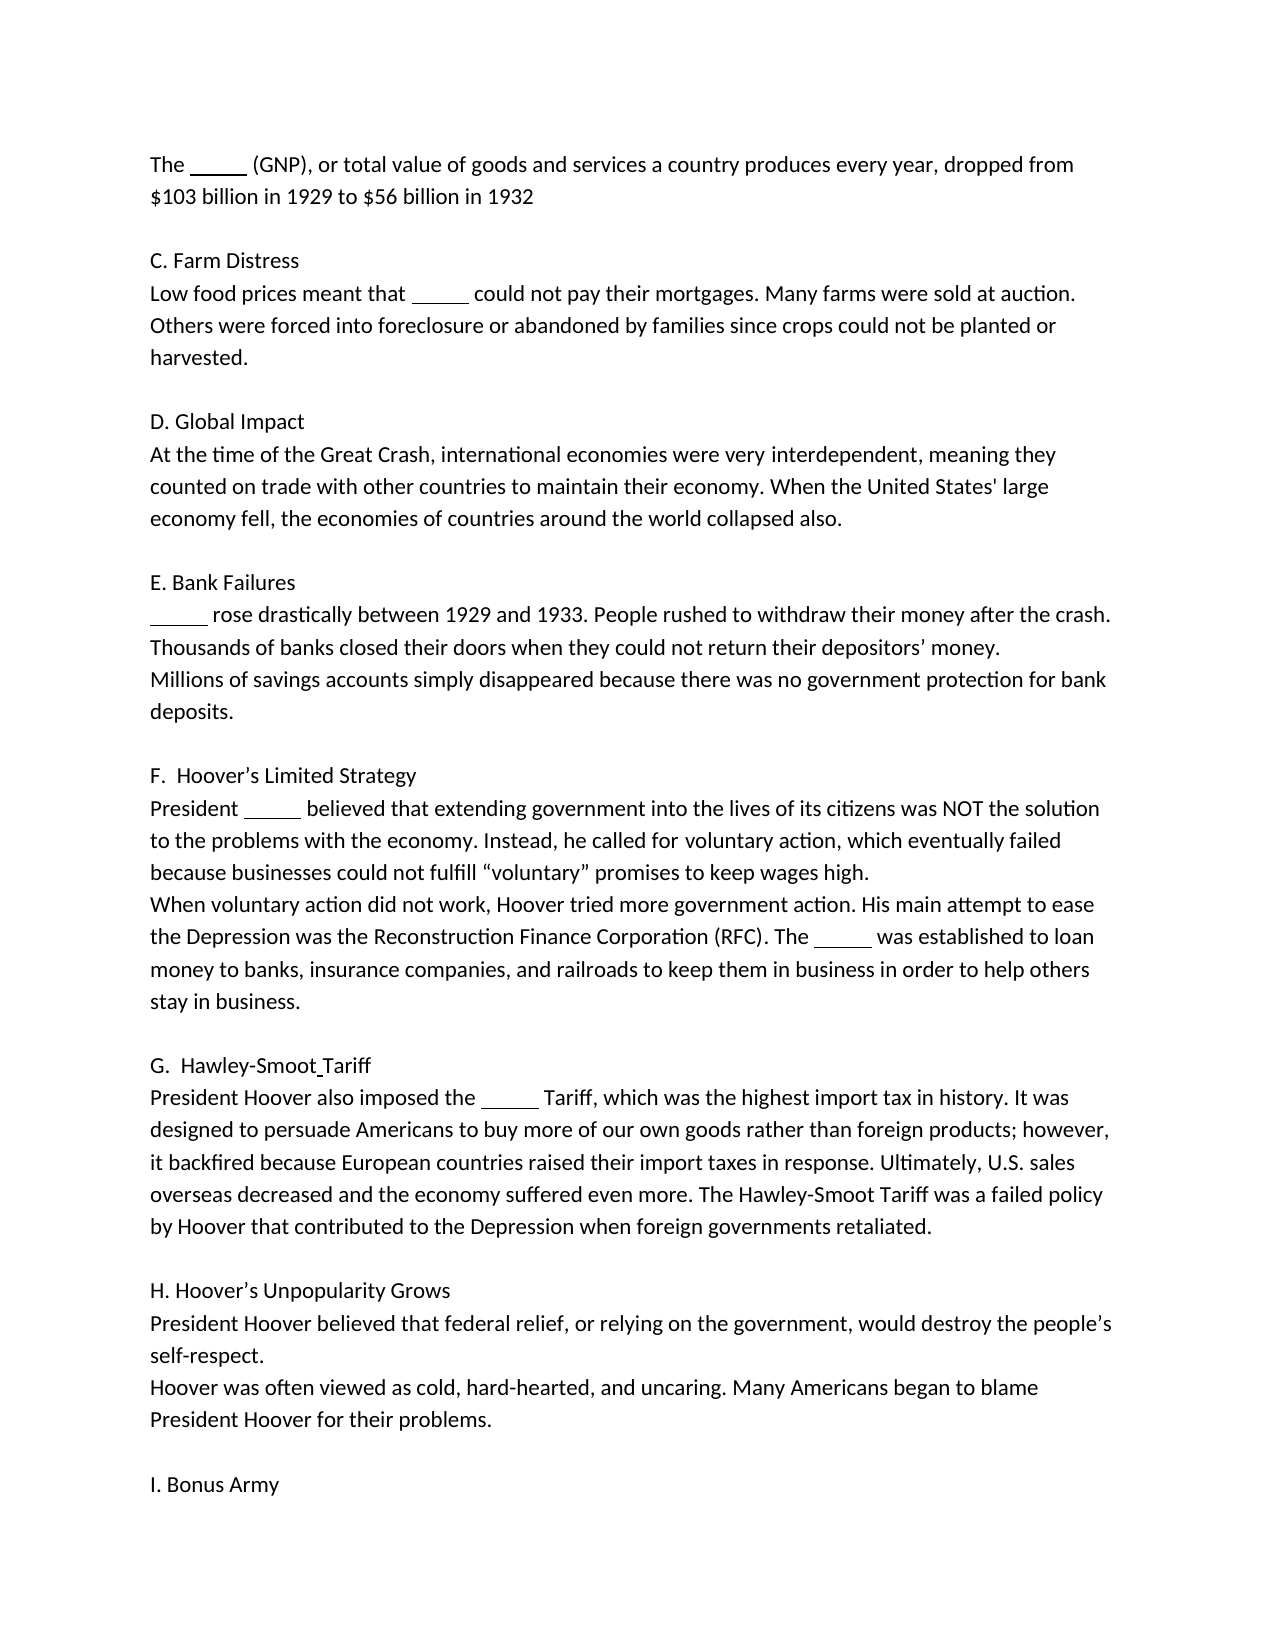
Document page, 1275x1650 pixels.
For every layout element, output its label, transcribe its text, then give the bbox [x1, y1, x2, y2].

text E. Bank Failures [150, 568, 1125, 596]
text When voluntary action did not work, Hoover tried more government action. His main attempt to ease the Depression was the Reconstruction Finance Corporation (RFC). The was established to loan money to banks, insurance companies, and railroads to keep them in business in order to help others stay in business. [150, 890, 1125, 1015]
text D. Global Impact [150, 407, 1125, 436]
text Thousands of banks closed their doors when they could not return their depositors’ money. [150, 633, 1125, 661]
list G. Hawley-Smoot Tariff [150, 1051, 1125, 1079]
text President believed that extending government into the lives of its citizens was NOT the solution to the problems with the economy. Instead, he called for voluntary action, which eventually failed because businesses could not fulfill “voluntary” promises to keep wages high. [150, 794, 1125, 886]
text H. Hoover’s Unpopularity Grows [150, 1277, 1125, 1304]
text Low food prices meant that could not pay their mortgages. Many farms were sold at auction. [150, 279, 1125, 307]
text Hoover was often viewed as cold, hard-hearted, and uncaring. Many Americans began to blame President Hoover for their problems. [150, 1373, 1125, 1433]
text Others were forced into foreclosure or abandoned by families since crops could not be planted or harvested. [150, 311, 1125, 371]
text Millions of savings accounts simply disappeared because there was no government protection for bank deposits. [150, 665, 1125, 725]
text I. Bonus Army [150, 1470, 1125, 1498]
text F. Hoover’s Limited Strategy [150, 762, 1125, 789]
text The (GNP), or total value of goods and services a country produces every year, dropped from $103 billion in 1929 to $56 billion in 1932 [150, 150, 1125, 210]
text rose drastically between 1929 and 1933. People rushed to withdraw their money after the crash. [150, 601, 1125, 629]
text At the time of the Great Crash, international economies were very interdependent, meaning they counted on trade with other countries to maintain their economy. When the United States' large economy fell, the economies of countries around the world collapsed also. [150, 440, 1125, 532]
list President Hoover also imposed the Tariff, which was the highest import tax in history. It was designed to persuade Americans to buy more of our own goods rather than foreign products; however, it backfired because European countries raised their import taxes in response. Ultimately, U.S. sales overseas decreased and the economy suffered even more. The Hawley-Smoot Tariff was a failed policy by Hoover that contributed to the Depression when foreign governments retaliated. [150, 1083, 1125, 1240]
text President Hoover believed that federal relief, or relying on the government, would destroy the people’s self-respect. [150, 1309, 1125, 1369]
text C. Farm Distress [150, 247, 1125, 274]
